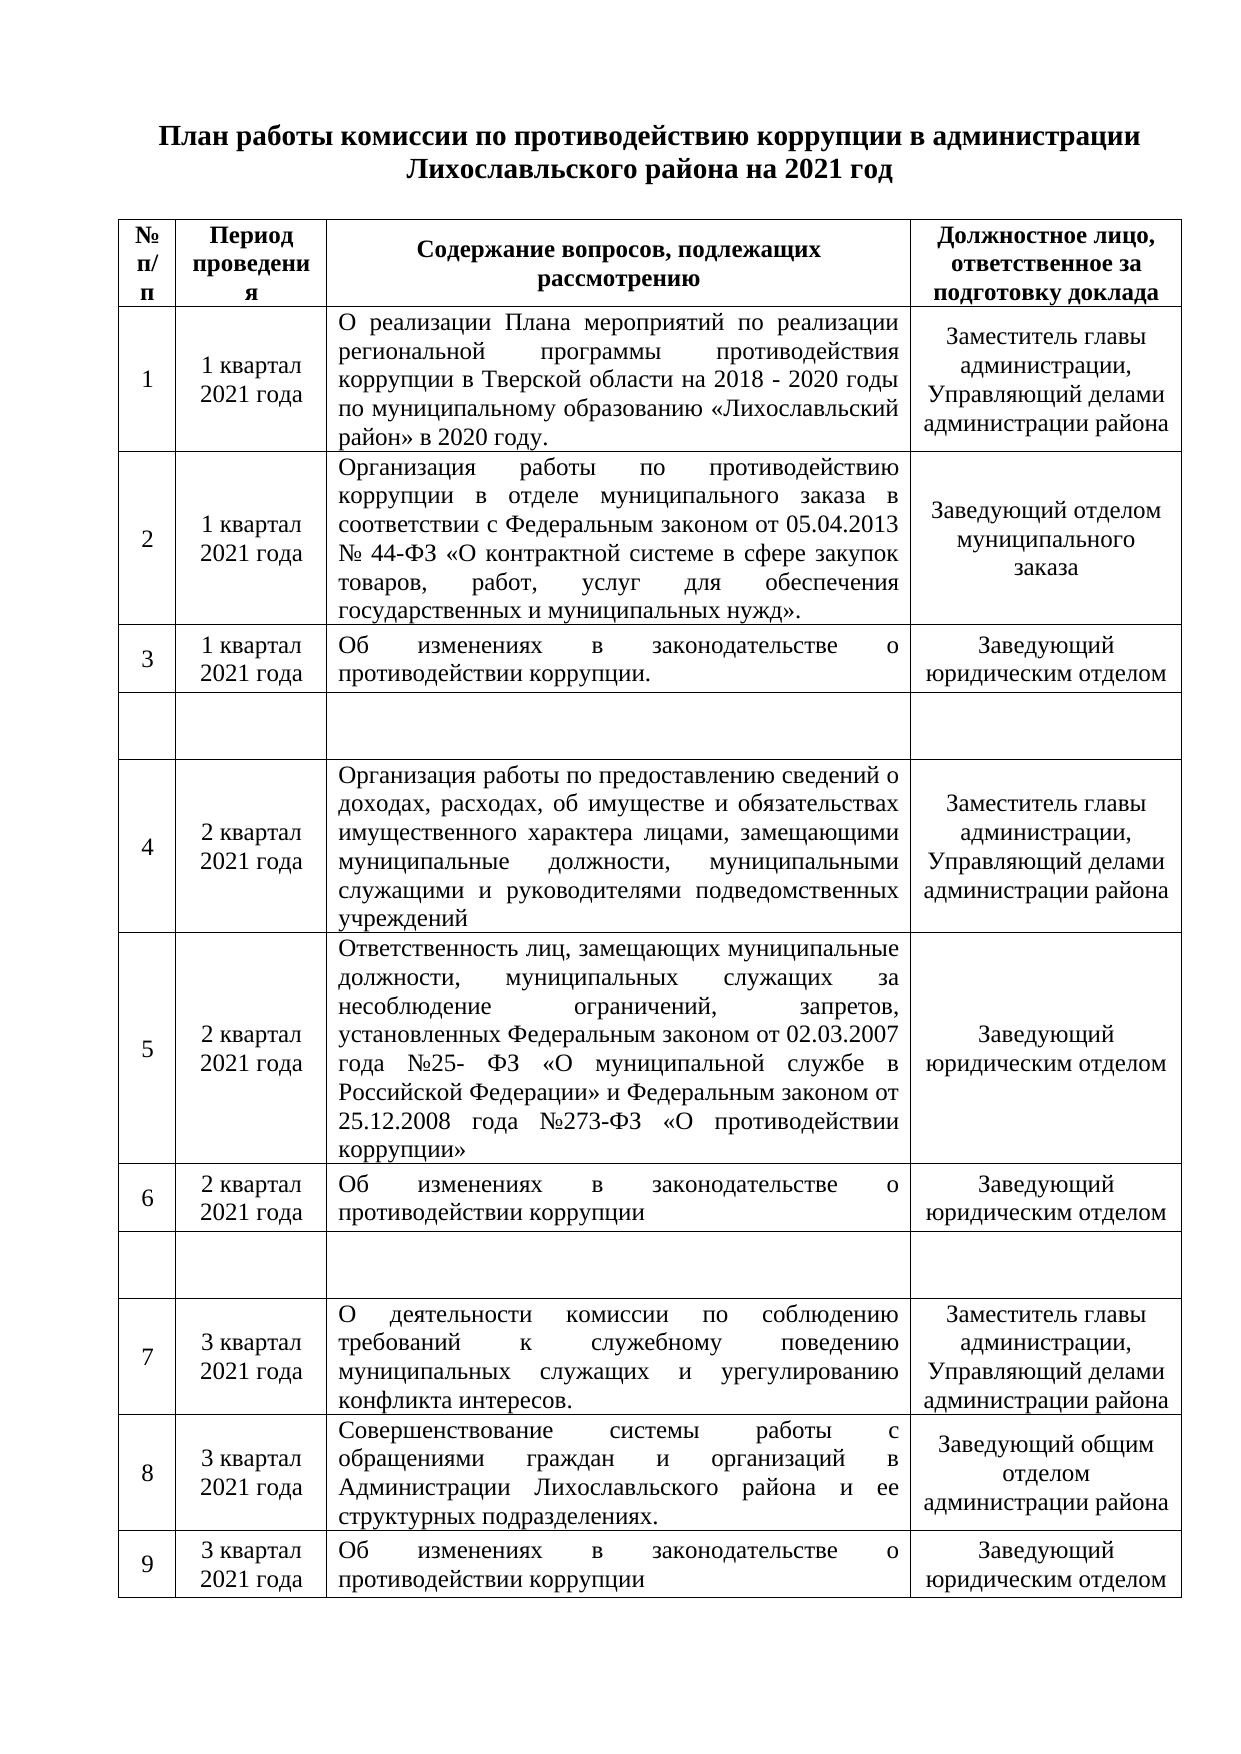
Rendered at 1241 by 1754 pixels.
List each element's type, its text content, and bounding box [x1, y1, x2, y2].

table_cell Заведующий юридическим отделом [911, 933, 1181, 1163]
table_cell 1 квартал 2021 года [176, 452, 326, 624]
table_cell 6 [119, 1164, 175, 1231]
table_cell О деятельности комиссии по соблюдению требований к служебному поведению муниципальных служащих и урегулированию конфликта интересов. [327, 1299, 910, 1414]
table_cell 2 квартал 2021 года [176, 933, 326, 1163]
table_cell Об изменениях в законодательстве о противодействии коррупции. [327, 625, 910, 692]
table_cell Заместитель главы администрации, Управляющий делами администрации района [911, 1299, 1181, 1414]
table_cell Организация работы по предоставлению сведений о доходах, расходах, об имуществе и обязательствах имущественного характера лицами, замещающими муниципальные должности, муниципальными служащими и руководителями подведомственных учреждений [327, 760, 910, 932]
table_cell Об изменениях в законодательстве о противодействии коррупции [327, 1531, 910, 1597]
table_cell [176, 1232, 326, 1298]
table_cell 7 [119, 1299, 175, 1414]
table_header Должностное лицо, ответственное за подготовку доклада [911, 220, 1181, 306]
table_cell 1 квартал 2021 года [176, 307, 326, 451]
table_cell [911, 1232, 1181, 1298]
table_cell 2 [119, 452, 175, 624]
table_cell [119, 693, 175, 759]
table_header Период проведения [176, 220, 326, 306]
table_cell 2 квартал 2021 года [176, 760, 326, 932]
table_header № п/п [119, 220, 175, 306]
table_cell 3 [119, 625, 175, 692]
table_cell [119, 1232, 175, 1298]
table_header Содержание вопросов, подлежащих рассмотрению [327, 220, 910, 306]
table_cell [911, 693, 1181, 759]
table_cell Заведующий юридическим отделом [911, 1164, 1181, 1231]
table_cell О реализации Плана мероприятий по реализации региональной программы противодействия коррупции в Тверской области на 2018 - 2020 годы по муниципальному образованию «Лихославльский район» в 2020 году. [327, 307, 910, 451]
table_cell 3 квартал 2021 года [176, 1531, 326, 1597]
table_cell 9 [119, 1531, 175, 1597]
table_cell 1 квартал 2021 года [176, 625, 326, 692]
table_cell Заместитель главы администрации, Управляющий делами администрации района [911, 307, 1181, 451]
text План работы комиссии по противодействию коррупции в администрации Лихославльского района на 2021 год [118, 118, 1181, 185]
table_cell [327, 693, 910, 759]
table_cell Заместитель главы администрации, Управляющий делами администрации района [911, 760, 1181, 932]
table_cell 5 [119, 933, 175, 1163]
table_cell Организация работы по противодействию коррупции в отделе муниципального заказа в соответствии с Федеральным законом от 05.04.2013 № 44-ФЗ «О контрактной системе в сфере закупок товаров, работ, услуг для обеспечения государственных и муниципальных нужд». [327, 452, 910, 624]
table_cell [327, 1232, 910, 1298]
table_cell Совершенствование системы работы с обращениями граждан и организаций в Администрации Лихославльского района и ее структурных подразделениях. [327, 1415, 910, 1530]
table_cell Заведующий отделом муниципального заказа [911, 452, 1181, 624]
table_cell Заведующий юридическим отделом [911, 1531, 1181, 1597]
table_cell Об изменениях в законодательстве о противодействии коррупции [327, 1164, 910, 1231]
table_cell Заведующий юридическим отделом [911, 625, 1181, 692]
table_cell 3 квартал 2021 года [176, 1415, 326, 1530]
table_cell Заведующий общим отделом администрации района [911, 1415, 1181, 1530]
table_cell [176, 693, 326, 759]
table_cell 4 [119, 760, 175, 932]
table_cell 2 квартал 2021 года [176, 1164, 326, 1231]
table_cell 8 [119, 1415, 175, 1530]
table_cell 1 [119, 307, 175, 451]
table_cell Ответственность лиц, замещающих муниципальные должности, муниципальных служащих за несоблюдение ограничений, запретов, установленных Федеральным законом от 02.03.2007 года №25- ФЗ «О муниципальной службе в Российской Федерации» и Федеральным законом от 25.12.2008 года №273-ФЗ «О противодействии коррупции» [327, 933, 910, 1163]
table_cell 3 квартал 2021 года [176, 1299, 326, 1414]
